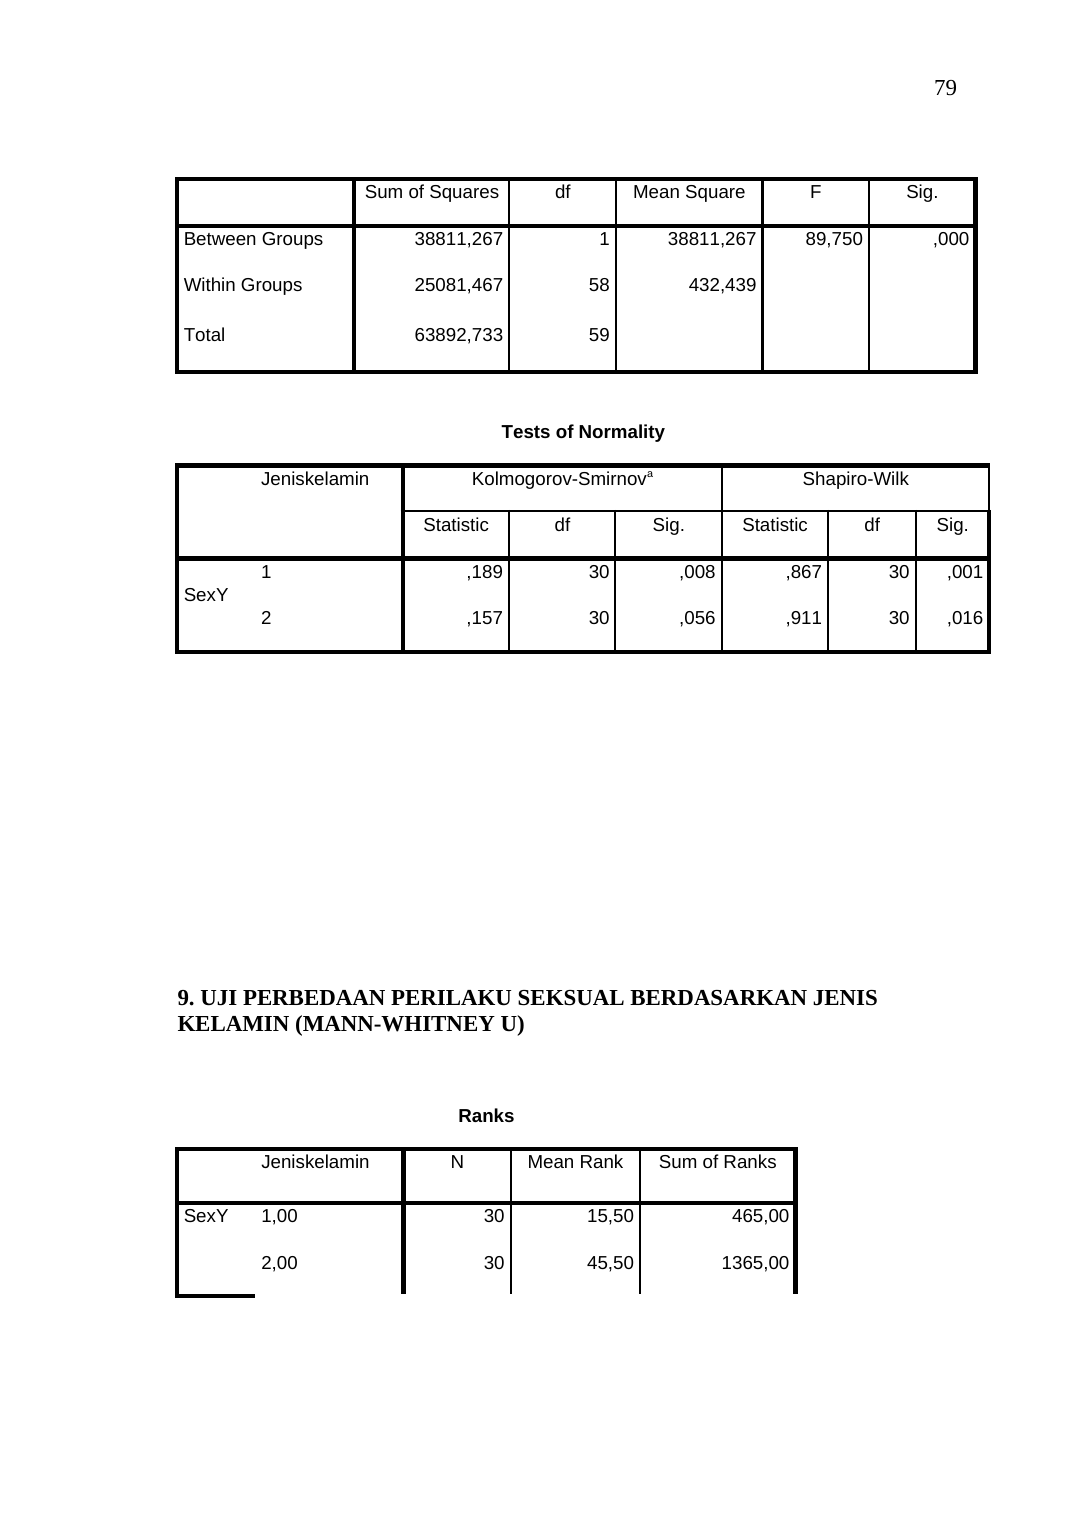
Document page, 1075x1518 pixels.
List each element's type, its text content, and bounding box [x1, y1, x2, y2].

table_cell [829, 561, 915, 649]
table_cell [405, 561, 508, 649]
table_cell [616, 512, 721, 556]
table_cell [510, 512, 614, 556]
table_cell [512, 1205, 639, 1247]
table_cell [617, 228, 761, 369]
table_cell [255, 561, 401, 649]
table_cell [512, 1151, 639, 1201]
text 9. UJI PERBEDAAN PERILAKU SEKSUAL BERDASARKAN JENIS KELAMIN (MANN-WHITNEY U) [177, 984, 957, 1037]
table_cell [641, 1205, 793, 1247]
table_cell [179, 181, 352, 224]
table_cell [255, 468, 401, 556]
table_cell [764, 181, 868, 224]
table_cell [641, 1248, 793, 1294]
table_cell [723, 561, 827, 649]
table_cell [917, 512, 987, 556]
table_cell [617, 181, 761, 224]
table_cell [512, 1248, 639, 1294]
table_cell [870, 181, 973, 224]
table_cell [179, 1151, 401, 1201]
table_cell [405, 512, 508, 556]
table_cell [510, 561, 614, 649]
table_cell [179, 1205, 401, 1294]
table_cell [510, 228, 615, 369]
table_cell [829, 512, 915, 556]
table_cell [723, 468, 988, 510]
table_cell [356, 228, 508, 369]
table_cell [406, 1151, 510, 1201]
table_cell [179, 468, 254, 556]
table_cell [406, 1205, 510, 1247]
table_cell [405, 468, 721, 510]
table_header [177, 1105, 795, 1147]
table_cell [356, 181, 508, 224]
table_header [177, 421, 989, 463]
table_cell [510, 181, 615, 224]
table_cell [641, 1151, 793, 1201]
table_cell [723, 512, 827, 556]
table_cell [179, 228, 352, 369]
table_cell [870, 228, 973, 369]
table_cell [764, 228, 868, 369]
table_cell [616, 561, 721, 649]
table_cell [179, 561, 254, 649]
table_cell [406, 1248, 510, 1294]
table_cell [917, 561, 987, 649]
